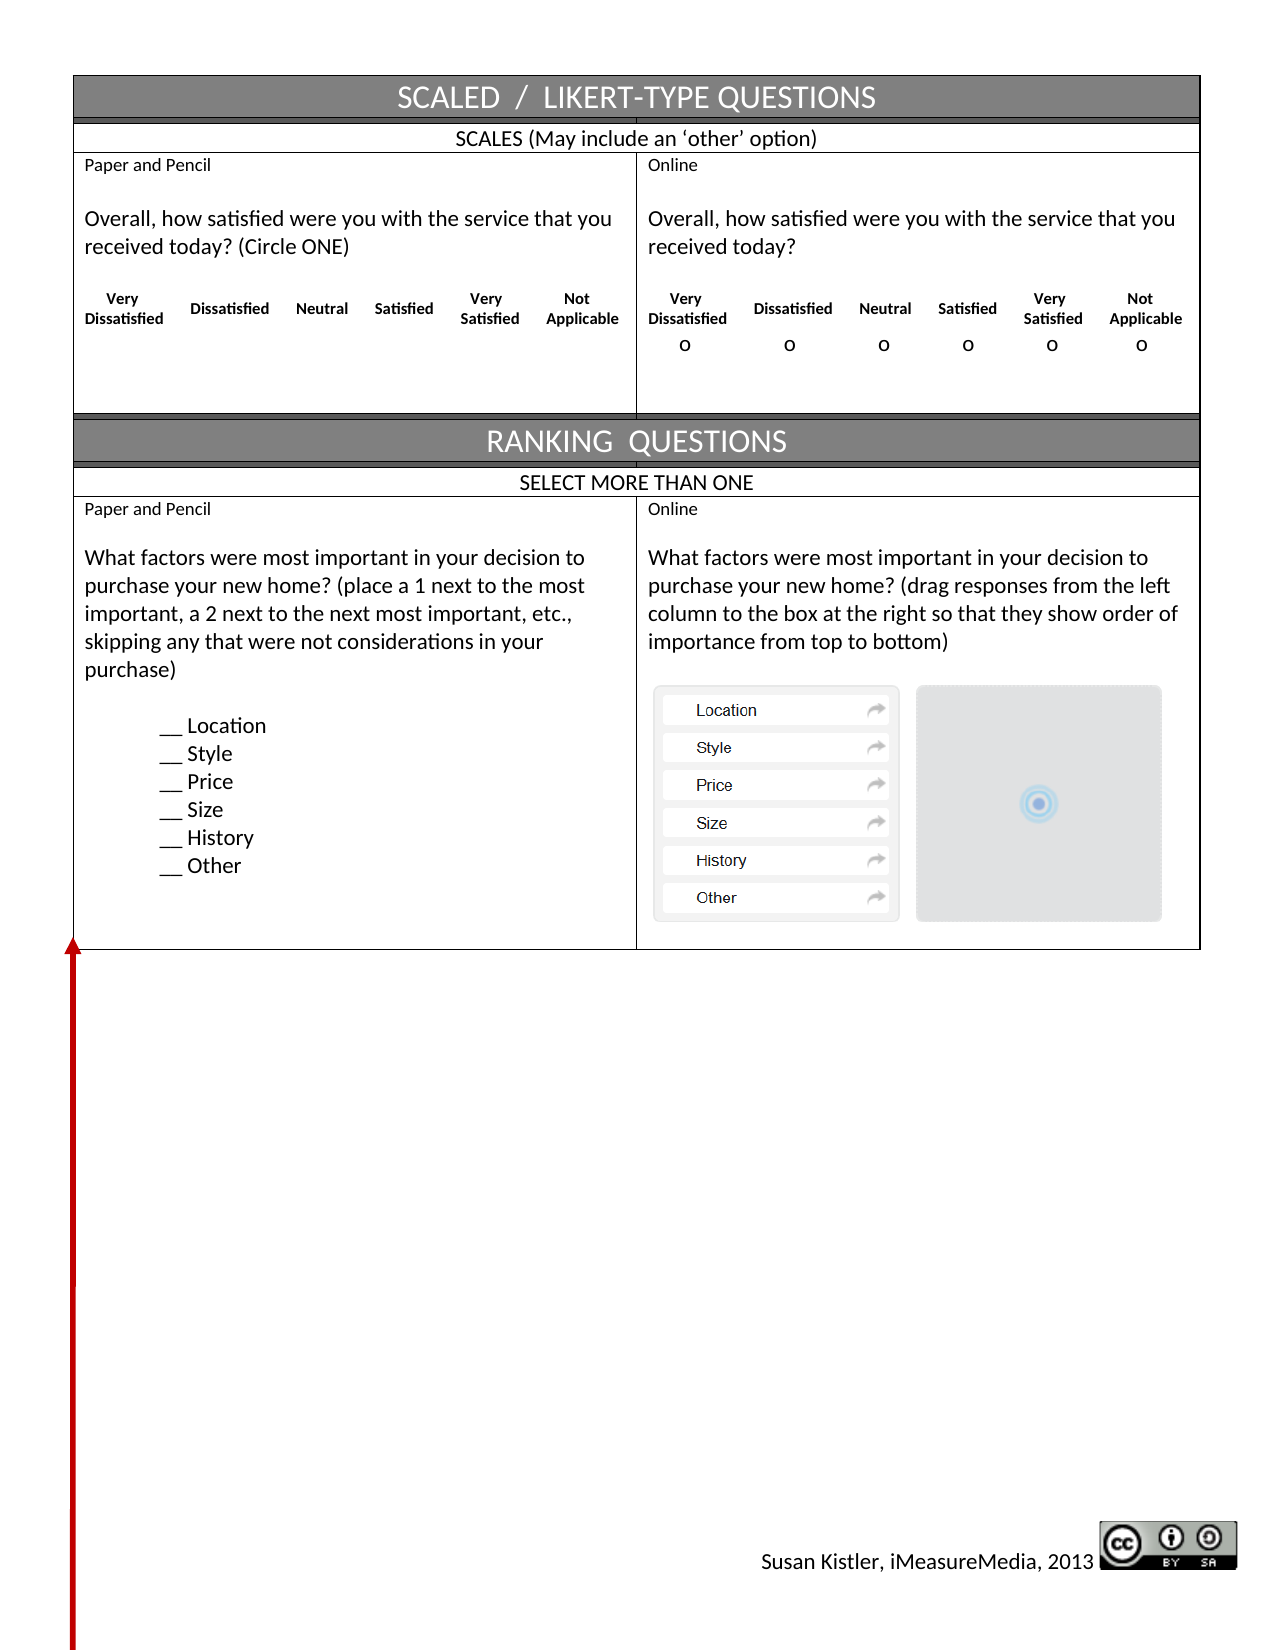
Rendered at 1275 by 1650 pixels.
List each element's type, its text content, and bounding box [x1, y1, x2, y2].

table_cell SELECT MORE THAN ONE [74, 468, 1199, 496]
table_cell Overall, how satisfied were you with the service that you received today? (Circle ONE) [74, 176, 636, 413]
table_cell Overall, how satisfied were you with the service that you received today? o o o o o o [637, 176, 1199, 413]
table_cell What factors were most important in your decision to purchase your new home? (place a 1 next to the most important, a 2 next to the next most important, etc., skipping any that were not considerations in your purchase) __ Location __ Style __ Price __ Size __ History __ Other [74, 543, 636, 949]
table_cell [74, 462, 636, 467]
table_cell [637, 118, 1199, 123]
table_cell RANKING QUESTIONS [74, 420, 1199, 461]
picture [1099, 1521, 1238, 1570]
table_cell [637, 462, 1199, 467]
table_cell Paper and Pencil [74, 153, 636, 176]
table_cell [637, 414, 1199, 419]
table_cell Online [637, 153, 1199, 176]
table_header SCALED / LIKERT-TYPE QUESTIONS [74, 76, 1199, 117]
table_cell What factors were most important in your decision to purchase your new home? (drag responses from the left column to the box at the right so that they show order of importance from top to bottom) [637, 543, 1199, 949]
table_cell [74, 118, 636, 123]
table_cell [74, 414, 636, 419]
table_cell Online [637, 497, 1199, 543]
table_cell Paper and Pencil [74, 497, 636, 543]
picture [647, 682, 1165, 922]
table_cell SCALES (May include an ‘other’ option) [74, 124, 1199, 152]
